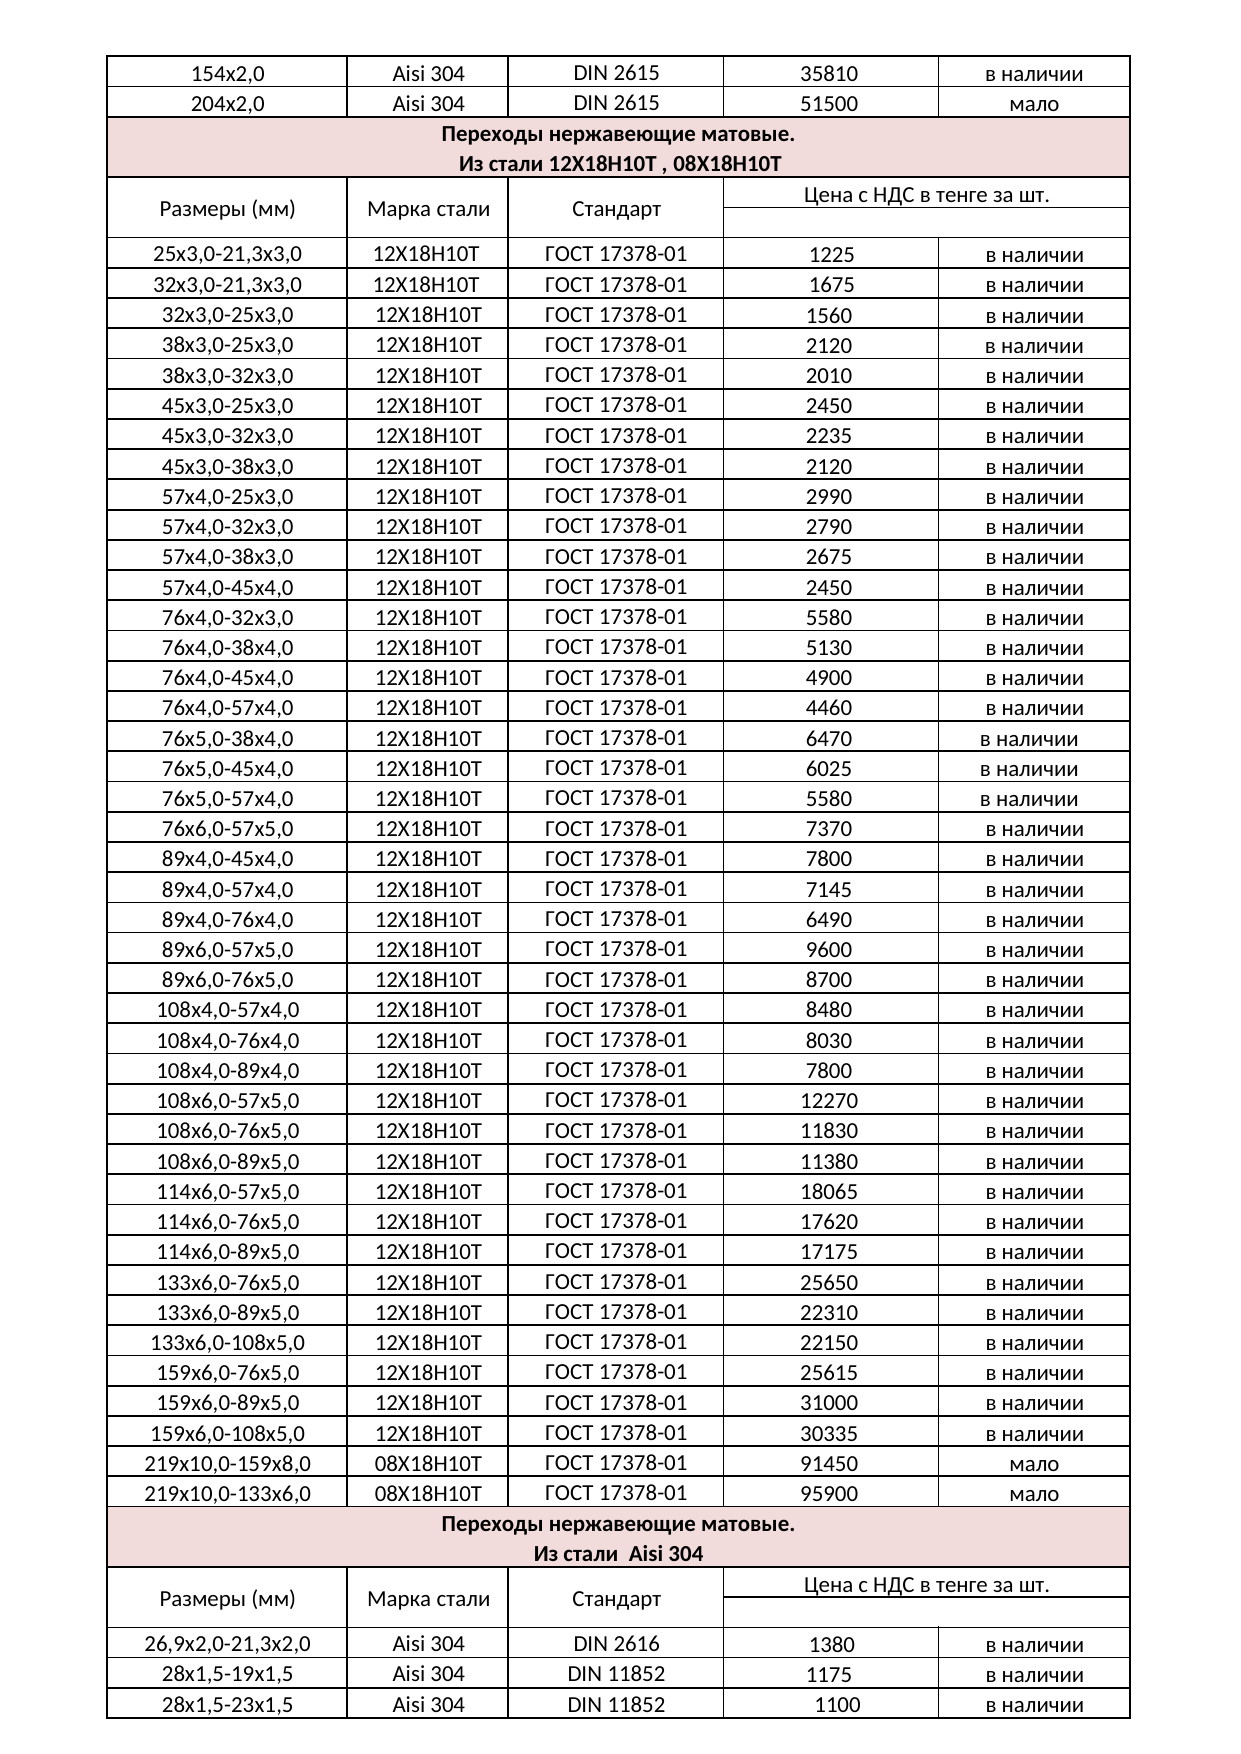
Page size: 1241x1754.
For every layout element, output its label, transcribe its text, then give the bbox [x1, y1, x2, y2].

table_cell 12Х18Н10Т [348, 571, 507, 599]
table_cell 12Х18Н10Т [348, 873, 507, 901]
table_cell в наличии [939, 933, 1129, 962]
table_cell ГОСТ 17378-01 [509, 359, 723, 388]
table_cell Размеры (мм) [108, 1568, 346, 1626]
table_cell 76х5,0-57х4,0 [108, 782, 346, 811]
table_cell 12Х18Н10Т [348, 1175, 507, 1203]
table_cell Aisi 304 [348, 1658, 507, 1687]
table_cell 18065 [724, 1175, 938, 1203]
table_cell 12Х18Н10Т [348, 782, 507, 811]
table_header 154х2,0 [108, 57, 346, 86]
table_cell 133х6,0-76х5,0 [108, 1266, 346, 1294]
table_cell мало [939, 1477, 1129, 1506]
table_cell 108х6,0-76х5,0 [108, 1115, 346, 1143]
table_cell 159х6,0-76х5,0 [108, 1356, 346, 1385]
table_cell 114х6,0-57х5,0 [108, 1175, 346, 1203]
table_cell 2010 [724, 359, 938, 388]
table_cell в наличии [939, 964, 1129, 992]
table_cell 12Х18Н10Т [348, 329, 507, 357]
table_cell 7800 [724, 1054, 938, 1083]
table_cell 17620 [724, 1205, 938, 1234]
table_cell 4460 [724, 692, 938, 720]
table_cell ГОСТ 17378-01 [509, 1417, 723, 1445]
table_cell в наличии [939, 1085, 1129, 1113]
table_cell 45х3,0-25х3,0 [108, 390, 346, 418]
table_cell 6025 [724, 752, 938, 781]
table_cell 4900 [724, 662, 938, 690]
table_cell ГОСТ 17378-01 [509, 1145, 723, 1173]
table_cell 12Х18Н10Т [348, 1356, 507, 1385]
table_cell ГОСТ 17378-01 [509, 994, 723, 1022]
table_cell 219х10,0-133х6,0 [108, 1477, 346, 1506]
table_cell 1675 [724, 269, 938, 297]
table_cell Стандарт [509, 178, 723, 237]
table_cell 114х6,0-89х5,0 [108, 1236, 346, 1264]
table_cell в наличии [939, 1175, 1129, 1203]
table_cell Aisi 304 [348, 87, 507, 116]
table_cell 12Х18Н10Т [348, 1115, 507, 1143]
table_cell в наличии [939, 631, 1129, 660]
table_cell 32х3,0-25х3,0 [108, 299, 346, 327]
table_cell ГОСТ 17378-01 [509, 1205, 723, 1234]
table_cell 57х4,0-45х4,0 [108, 571, 346, 599]
table_cell 11380 [724, 1145, 938, 1173]
table_cell ГОСТ 17378-01 [509, 1054, 723, 1083]
table_header в наличии [939, 57, 1129, 86]
table_cell 57х4,0-25х3,0 [108, 480, 346, 509]
table_cell 12Х18Н10Т [348, 541, 507, 569]
table_cell в наличии [939, 903, 1129, 932]
table_cell 12Х18Н10Т [348, 359, 507, 388]
table_cell в наличии [939, 299, 1129, 327]
table_cell 45х3,0-38х3,0 [108, 450, 346, 478]
table_cell в наличии [939, 1387, 1129, 1415]
table_cell 219х10,0-159х8,0 [108, 1447, 346, 1475]
table_cell в наличии [939, 1145, 1129, 1173]
table_cell 76х5,0-45х4,0 [108, 752, 346, 781]
table_cell 12Х18Н10Т [348, 1205, 507, 1234]
table_cell ГОСТ 17378-01 [509, 329, 723, 357]
table_cell ГОСТ 17378-01 [509, 1477, 723, 1506]
table_cell 89х6,0-76х5,0 [108, 964, 346, 992]
table_cell 5580 [724, 601, 938, 629]
table_cell 2450 [724, 571, 938, 599]
table_cell в наличии [939, 329, 1129, 357]
table_cell 12Х18Н10Т [348, 813, 507, 841]
table_cell ГОСТ 17378-01 [509, 1115, 723, 1143]
table_cell 2120 [724, 329, 938, 357]
table_cell 1225 [724, 238, 938, 267]
table_cell мало [939, 87, 1129, 116]
table_cell 12Х18Н10Т [348, 420, 507, 448]
table_cell 51500 [724, 87, 938, 116]
table_cell в наличии [939, 269, 1129, 297]
table_cell в наличии [939, 662, 1129, 690]
table_cell ГОСТ 17378-01 [509, 571, 723, 599]
table_cell в наличии [939, 1024, 1129, 1052]
table_cell 76х4,0-38х4,0 [108, 631, 346, 660]
table_cell в наличии [939, 1326, 1129, 1354]
table_cell в наличии [939, 1658, 1129, 1687]
table_cell 12Х18Н10Т [348, 722, 507, 750]
table_cell 7800 [724, 843, 938, 871]
table_cell в наличии [939, 1356, 1129, 1385]
table_cell ГОСТ 17378-01 [509, 722, 723, 750]
table_cell 30335 [724, 1417, 938, 1445]
table_cell 91450 [724, 1447, 938, 1475]
table_cell в наличии [939, 843, 1129, 871]
table_cell ГОСТ 17378-01 [509, 480, 723, 509]
table_cell ГОСТ 17378-01 [509, 662, 723, 690]
table_cell DIN 2615 [509, 87, 723, 116]
table_cell 89х4,0-76х4,0 [108, 903, 346, 932]
table_cell 2675 [724, 541, 938, 569]
table_cell 2120 [724, 450, 938, 478]
table_cell 12270 [724, 1085, 938, 1113]
table_cell ГОСТ 17378-01 [509, 1356, 723, 1385]
table_cell 12Х18Н10Т [348, 1266, 507, 1294]
table_cell Размеры (мм) [108, 178, 346, 237]
table_cell в наличии [939, 994, 1129, 1022]
table_cell 12Х18Н10Т [348, 1054, 507, 1083]
table_cell в наличии [939, 480, 1129, 509]
table_cell в наличии [939, 571, 1129, 599]
table_cell 12Х18Н10Т [348, 390, 507, 418]
table_cell ГОСТ 17378-01 [509, 692, 723, 720]
table_cell ГОСТ 17378-01 [509, 1447, 723, 1475]
table_cell 7370 [724, 813, 938, 841]
table_cell 76х4,0-32х3,0 [108, 601, 346, 629]
table_cell Переходы нержавеющие матовые. Из стали 12Х18Н10Т , 08Х18Н10Т [108, 118, 1129, 176]
table_cell 133х6,0-89х5,0 [108, 1296, 346, 1324]
table_cell ГОСТ 17378-01 [509, 601, 723, 629]
table_cell 89х6,0-57х5,0 [108, 933, 346, 962]
table_cell в наличии [939, 1417, 1129, 1445]
table_cell ГОСТ 17378-01 [509, 631, 723, 660]
table_cell в наличии [939, 450, 1129, 478]
table_cell Aisi 304 [348, 1689, 507, 1717]
table_cell 12Х18Н10Т [348, 1326, 507, 1354]
table_cell 159х6,0-108х5,0 [108, 1417, 346, 1445]
table_cell 76х4,0-57х4,0 [108, 692, 346, 720]
table_cell 12Х18Н10Т [348, 480, 507, 509]
table_cell в наличии [939, 1628, 1129, 1657]
table_cell [724, 208, 1129, 237]
table_cell ГОСТ 17378-01 [509, 873, 723, 901]
table_cell ГОСТ 17378-01 [509, 1296, 723, 1324]
table_cell ГОСТ 17378-01 [509, 269, 723, 297]
table_cell ГОСТ 17378-01 [509, 420, 723, 448]
table_cell 32х3,0-21,3х3,0 [108, 269, 346, 297]
table_cell 12Х18Н10Т [348, 299, 507, 327]
table_header DIN 2615 [509, 57, 723, 86]
table_cell ГОСТ 17378-01 [509, 1326, 723, 1354]
table_cell 22150 [724, 1326, 938, 1354]
table_cell Марка стали [348, 1568, 507, 1626]
table_cell 8030 [724, 1024, 938, 1052]
table_cell 1100 [724, 1689, 938, 1717]
table_cell 12Х18Н10Т [348, 269, 507, 297]
table_cell ГОСТ 17378-01 [509, 1387, 723, 1415]
table_cell 133х6,0-108х5,0 [108, 1326, 346, 1354]
table_cell 25650 [724, 1266, 938, 1294]
table_cell ГОСТ 17378-01 [509, 964, 723, 992]
table_cell 12Х18Н10Т [348, 843, 507, 871]
table_cell 38х3,0-25х3,0 [108, 329, 346, 357]
table_cell ГОСТ 17378-01 [509, 450, 723, 478]
table_cell ГОСТ 17378-01 [509, 813, 723, 841]
table_cell в наличии [939, 541, 1129, 569]
table_cell 108х6,0-89х5,0 [108, 1145, 346, 1173]
table_cell 11830 [724, 1115, 938, 1143]
table_cell 2450 [724, 390, 938, 418]
table_cell 12Х18Н10Т [348, 1085, 507, 1113]
table_cell ГОСТ 17378-01 [509, 1024, 723, 1052]
table_cell 25х3,0-21,3х3,0 [108, 238, 346, 267]
table_cell в наличии [939, 813, 1129, 841]
table_cell Aisi 304 [348, 1628, 507, 1657]
table_cell в наличии [939, 1266, 1129, 1294]
table_cell ГОСТ 17378-01 [509, 541, 723, 569]
table_cell 12Х18Н10Т [348, 692, 507, 720]
table_cell в наличии [939, 601, 1129, 629]
table_cell 12Х18Н10Т [348, 631, 507, 660]
table_cell 12Х18Н10Т [348, 903, 507, 932]
table_cell в наличии [939, 1236, 1129, 1264]
table_cell ГОСТ 17378-01 [509, 933, 723, 962]
table_cell 28х1,5-19х1,5 [108, 1658, 346, 1687]
table_cell 12Х18Н10Т [348, 933, 507, 962]
table_cell 1560 [724, 299, 938, 327]
table_cell ГОСТ 17378-01 [509, 390, 723, 418]
table_cell в наличии [939, 390, 1129, 418]
table_cell ГОСТ 17378-01 [509, 299, 723, 327]
table_cell 89х4,0-57х4,0 [108, 873, 346, 901]
table_cell ГОСТ 17378-01 [509, 1175, 723, 1203]
table_cell 12Х18Н10Т [348, 1145, 507, 1173]
table_cell 12Х18Н10Т [348, 511, 507, 539]
table_cell [724, 1598, 1129, 1626]
table_cell 108х4,0-76х4,0 [108, 1024, 346, 1052]
table_cell ГОСТ 17378-01 [509, 843, 723, 871]
table_cell в наличии [939, 420, 1129, 448]
table_cell в наличии [939, 238, 1129, 267]
table_cell 22310 [724, 1296, 938, 1324]
table_cell ГОСТ 17378-01 [509, 238, 723, 267]
table_cell 12Х18Н10Т [348, 1296, 507, 1324]
table_cell 204х2,0 [108, 87, 346, 116]
table_cell Переходы нержавеющие матовые. Из стали Aisi 304 [108, 1507, 1129, 1566]
table_cell ГОСТ 17378-01 [509, 511, 723, 539]
table_cell 9600 [724, 933, 938, 962]
table_cell ГОСТ 17378-01 [509, 1236, 723, 1264]
table_cell 95900 [724, 1477, 938, 1506]
table_cell Цена с НДС в тенге за шт. [724, 178, 1129, 206]
table_cell 2790 [724, 511, 938, 539]
table_cell в наличии [939, 359, 1129, 388]
table_header Aisi 304 [348, 57, 507, 86]
table_cell 12Х18Н10Т [348, 1236, 507, 1264]
table_header 35810 [724, 57, 938, 86]
table_cell 45х3,0-32х3,0 [108, 420, 346, 448]
table_cell ГОСТ 17378-01 [509, 1085, 723, 1113]
table_cell 28х1,5-23х1,5 [108, 1689, 346, 1717]
table_cell 2235 [724, 420, 938, 448]
table_cell 12Х18Н10Т [348, 964, 507, 992]
table_cell в наличии [939, 511, 1129, 539]
table_cell 17175 [724, 1236, 938, 1264]
table_cell 1380 [724, 1628, 938, 1657]
table_cell 8480 [724, 994, 938, 1022]
table_cell 108х4,0-89х4,0 [108, 1054, 346, 1083]
table_cell 08Х18Н10Т [348, 1477, 507, 1506]
table_cell ГОСТ 17378-01 [509, 782, 723, 811]
table_cell 57х4,0-32х3,0 [108, 511, 346, 539]
table_cell 8700 [724, 964, 938, 992]
table_cell в наличии [939, 722, 1129, 750]
table_cell в наличии [939, 1296, 1129, 1324]
table_cell в наличии [939, 782, 1129, 811]
table_cell 38х3,0-32х3,0 [108, 359, 346, 388]
table_cell 12Х18Н10Т [348, 752, 507, 781]
table_cell 7145 [724, 873, 938, 901]
table_cell 12Х18Н10Т [348, 601, 507, 629]
table_cell DIN 11852 [509, 1689, 723, 1717]
table_cell 12Х18Н10Т [348, 450, 507, 478]
table_cell Стандарт [509, 1568, 723, 1626]
table_cell 114х6,0-76х5,0 [108, 1205, 346, 1234]
table_cell 08Х18Н10Т [348, 1447, 507, 1475]
table_cell DIN 2616 [509, 1628, 723, 1657]
table_cell 76х6,0-57х5,0 [108, 813, 346, 841]
table_cell 12Х18Н10Т [348, 994, 507, 1022]
table_cell 57х4,0-38х3,0 [108, 541, 346, 569]
table_cell в наличии [939, 692, 1129, 720]
table_cell 159х6,0-89х5,0 [108, 1387, 346, 1415]
table_cell в наличии [939, 1205, 1129, 1234]
table_cell Цена с НДС в тенге за шт. [724, 1568, 1129, 1596]
table_cell 12Х18Н10Т [348, 1024, 507, 1052]
table_cell 12Х18Н10Т [348, 1387, 507, 1415]
table_cell 2990 [724, 480, 938, 509]
table_cell в наличии [939, 1115, 1129, 1143]
table_cell 5130 [724, 631, 938, 660]
table_cell 76х5,0-38х4,0 [108, 722, 346, 750]
table_cell 25615 [724, 1356, 938, 1385]
table_cell в наличии [939, 752, 1129, 781]
table_cell 12Х18Н10Т [348, 1417, 507, 1445]
table_cell мало [939, 1447, 1129, 1475]
table_cell 12Х18Н10Т [348, 238, 507, 267]
table_cell 89х4,0-45х4,0 [108, 843, 346, 871]
table_cell 76х4,0-45х4,0 [108, 662, 346, 690]
table_cell 6490 [724, 903, 938, 932]
table_cell ГОСТ 17378-01 [509, 903, 723, 932]
table_cell 108х4,0-57х4,0 [108, 994, 346, 1022]
table_cell в наличии [939, 873, 1129, 901]
table_cell в наличии [939, 1054, 1129, 1083]
table_cell 12Х18Н10Т [348, 662, 507, 690]
table_cell 31000 [724, 1387, 938, 1415]
table_cell 108х6,0-57х5,0 [108, 1085, 346, 1113]
table_cell 26,9х2,0-21,3х2,0 [108, 1628, 346, 1657]
table_cell в наличии [939, 1689, 1129, 1717]
table_cell 5580 [724, 782, 938, 811]
table_cell DIN 11852 [509, 1658, 723, 1687]
table_cell Марка стали [348, 178, 507, 237]
table_cell ГОСТ 17378-01 [509, 752, 723, 781]
table_cell 6470 [724, 722, 938, 750]
table_cell 1175 [724, 1658, 938, 1687]
table_cell ГОСТ 17378-01 [509, 1266, 723, 1294]
